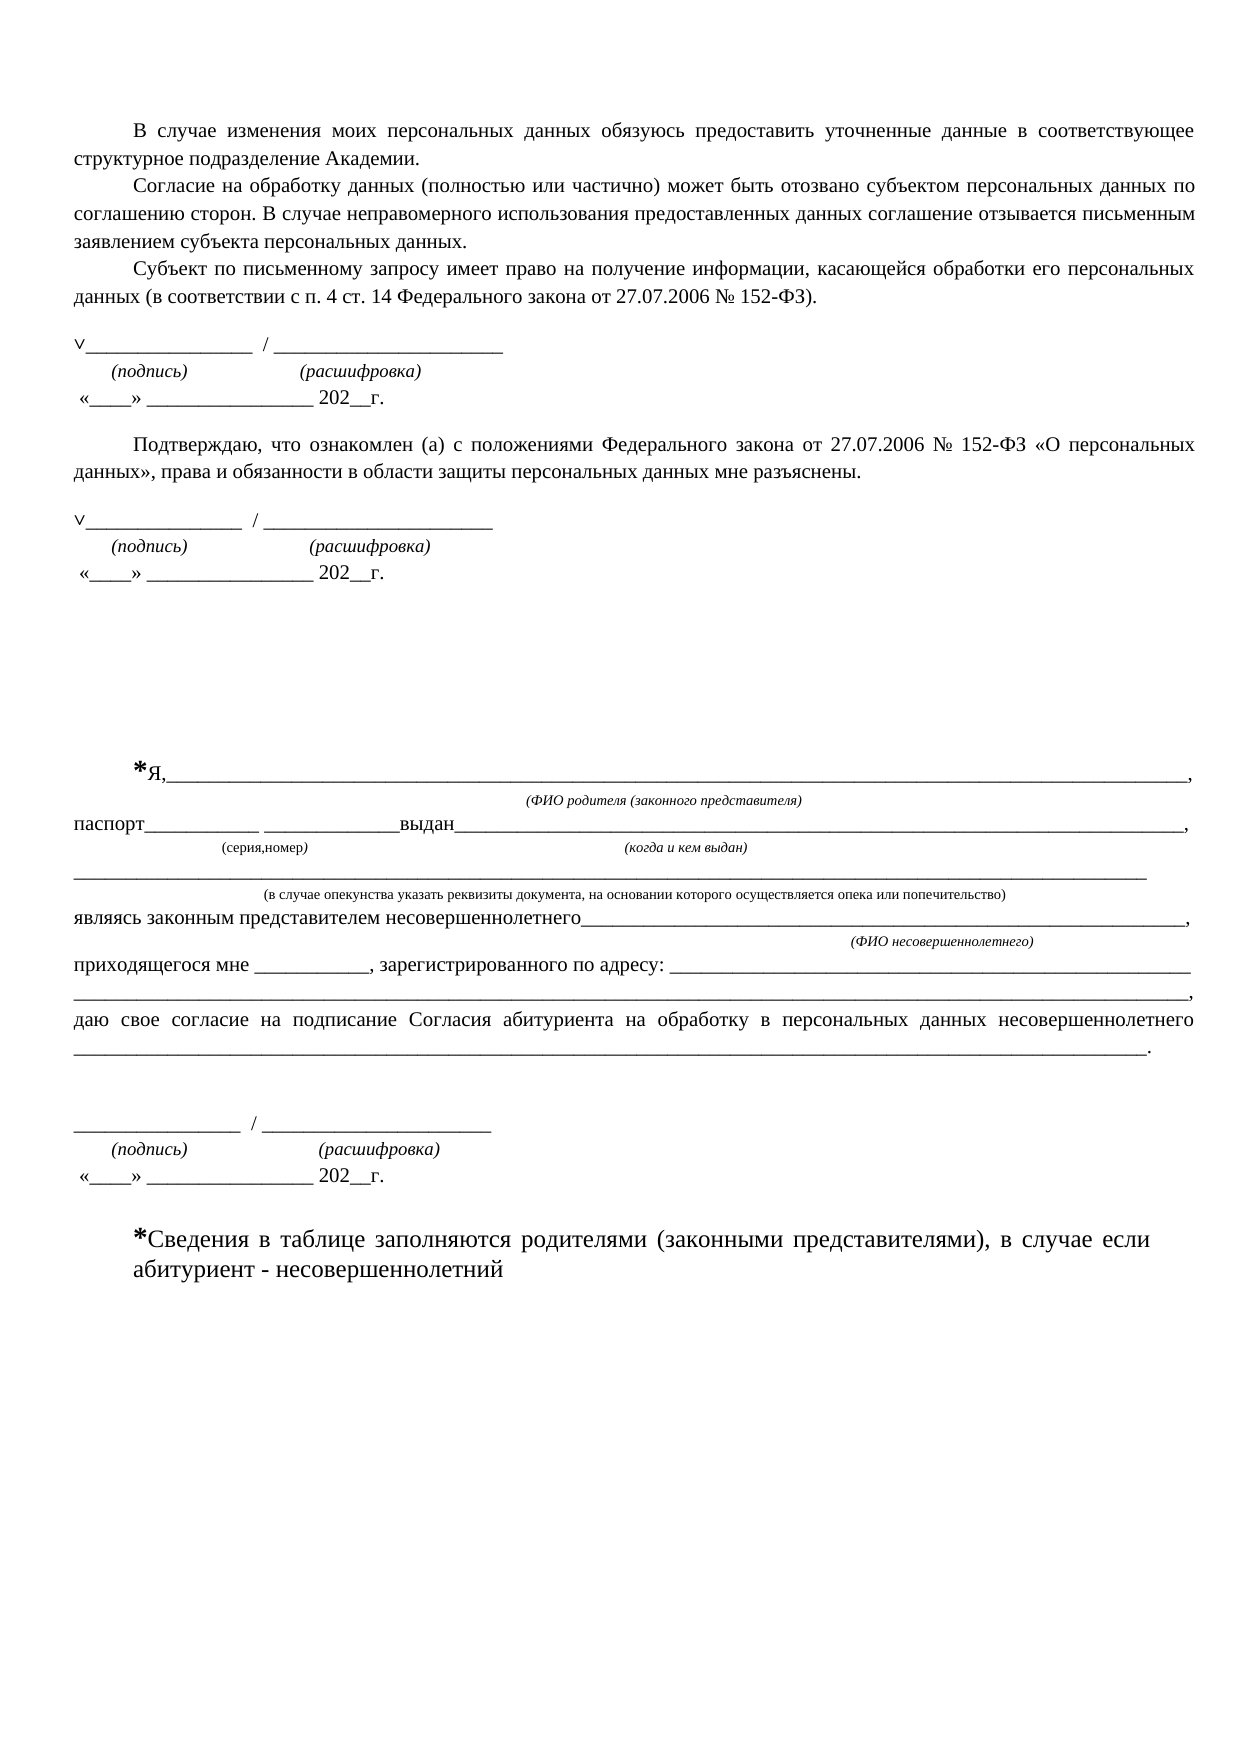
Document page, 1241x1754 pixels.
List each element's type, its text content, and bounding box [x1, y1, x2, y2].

text (в случае опекунства указать реквизиты документа, на основании которого осуществляется опека или попечительство) [74, 885, 1196, 902]
text (подпись) (расшифровка) [74, 535, 1196, 557]
text (подпись) (расшифровка) [74, 360, 1196, 381]
text паспорт___________ _____________выдан______________________________________________________________________, [74, 811, 1196, 835]
text *Сведения в таблице заполняются родителями (законными представителями), в случае если абитуриент - несовершеннолетний [133, 1221, 1152, 1283]
text ___________________________________________________________________________________________________________, даю свое согласие на подписание Согласия абитуриента на обработку в персональных данных несовершеннолетнего _______________________________________________________________________________________________________. [74, 979, 1196, 1058]
text ˅________________ / ______________________ [74, 332, 1196, 356]
text *Я,__________________________________________________________________________________________________, [74, 753, 1196, 787]
text В случае изменения моих персональных данных обязуюсь предоставить уточненные данные в соответствующее структурное подразделение Академии. [74, 118, 1196, 170]
text Подтверждаю, что ознакомлен (а) с положениями Федерального закона от 27.07.2006 № 152-ФЗ «О персональных данных», права и обязанности в области защиты персональных данных мне разъяснены. [74, 431, 1196, 483]
text приходящегося мне ___________, зарегистрированного по адресу: __________________________________________________ [74, 952, 1196, 976]
text (серия,номер) (когда и кем выдан) [222, 838, 1196, 855]
text (ФИО несовершеннолетнего) [74, 932, 1034, 949]
text «____» ________________ 202__г. [74, 1163, 1196, 1187]
text «____» ________________ 202__г. [74, 560, 1196, 584]
text (ФИО родителя (законного представителя) [74, 792, 1196, 808]
text (подпись) (расшифровка) [74, 1138, 1196, 1159]
text ________________ / ______________________ [74, 1110, 1196, 1134]
text Субъект по письменному запросу имеет право на получение информации, касающейся обработки его персональных данных (в соответствии с п. 4 ст. 14 Федерального закона от 27.07.2006 № 152-ФЗ). [74, 256, 1196, 308]
text Согласие на обработку данных (полностью или частично) может быть отозвано субъектом персональных данных по соглашению сторон. В случае неправомерного использования предоставленных данных соглашение отзывается письменным заявлением субъекта персональных данных. [74, 173, 1196, 253]
text _______________________________________________________________________________________________________ [74, 858, 1196, 882]
text «____» ________________ 202__г. [74, 384, 1196, 409]
text ˅_______________ / ______________________ [74, 507, 1196, 532]
text являясь законным представителем несовершеннолетнего__________________________________________________________, [74, 905, 1196, 929]
